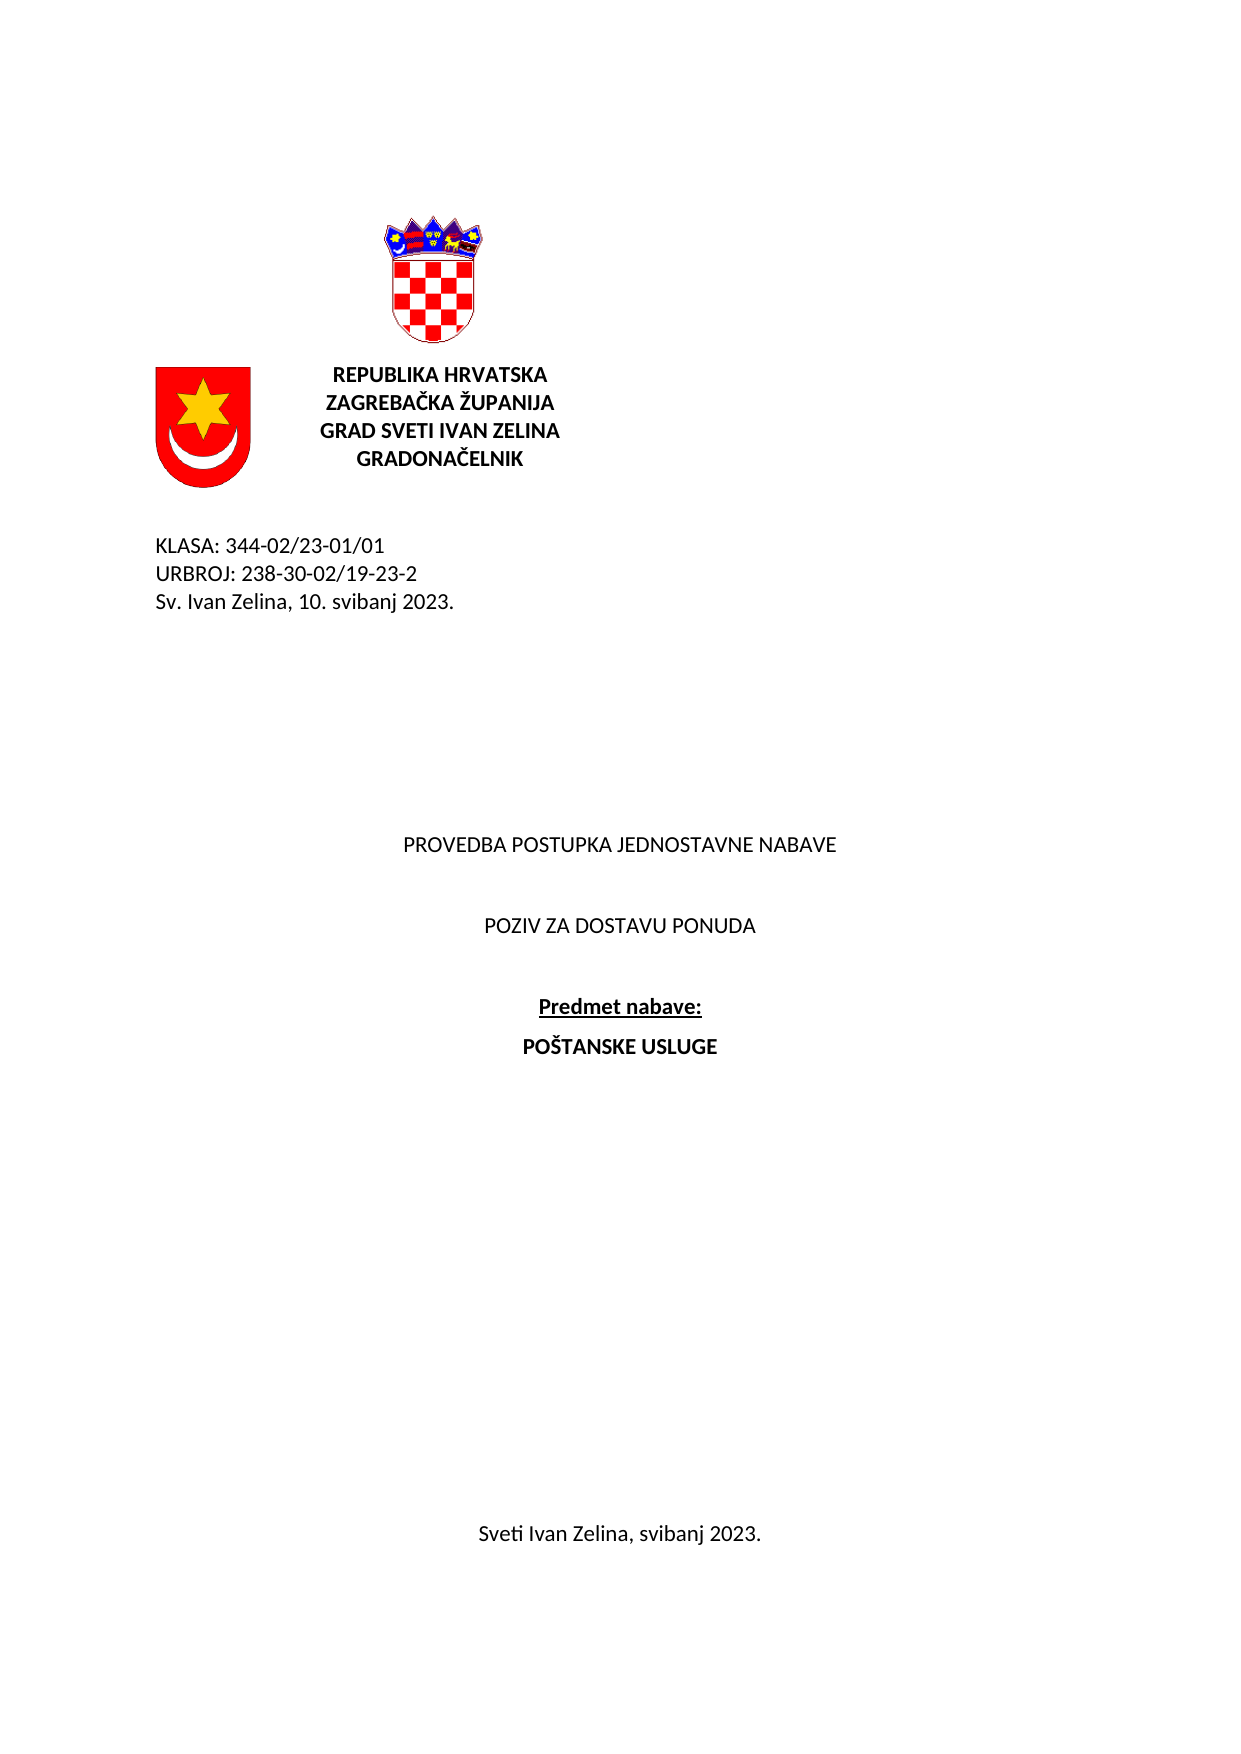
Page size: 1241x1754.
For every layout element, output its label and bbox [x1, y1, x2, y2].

picture [155, 367, 251, 488]
picture [353, 200, 527, 360]
